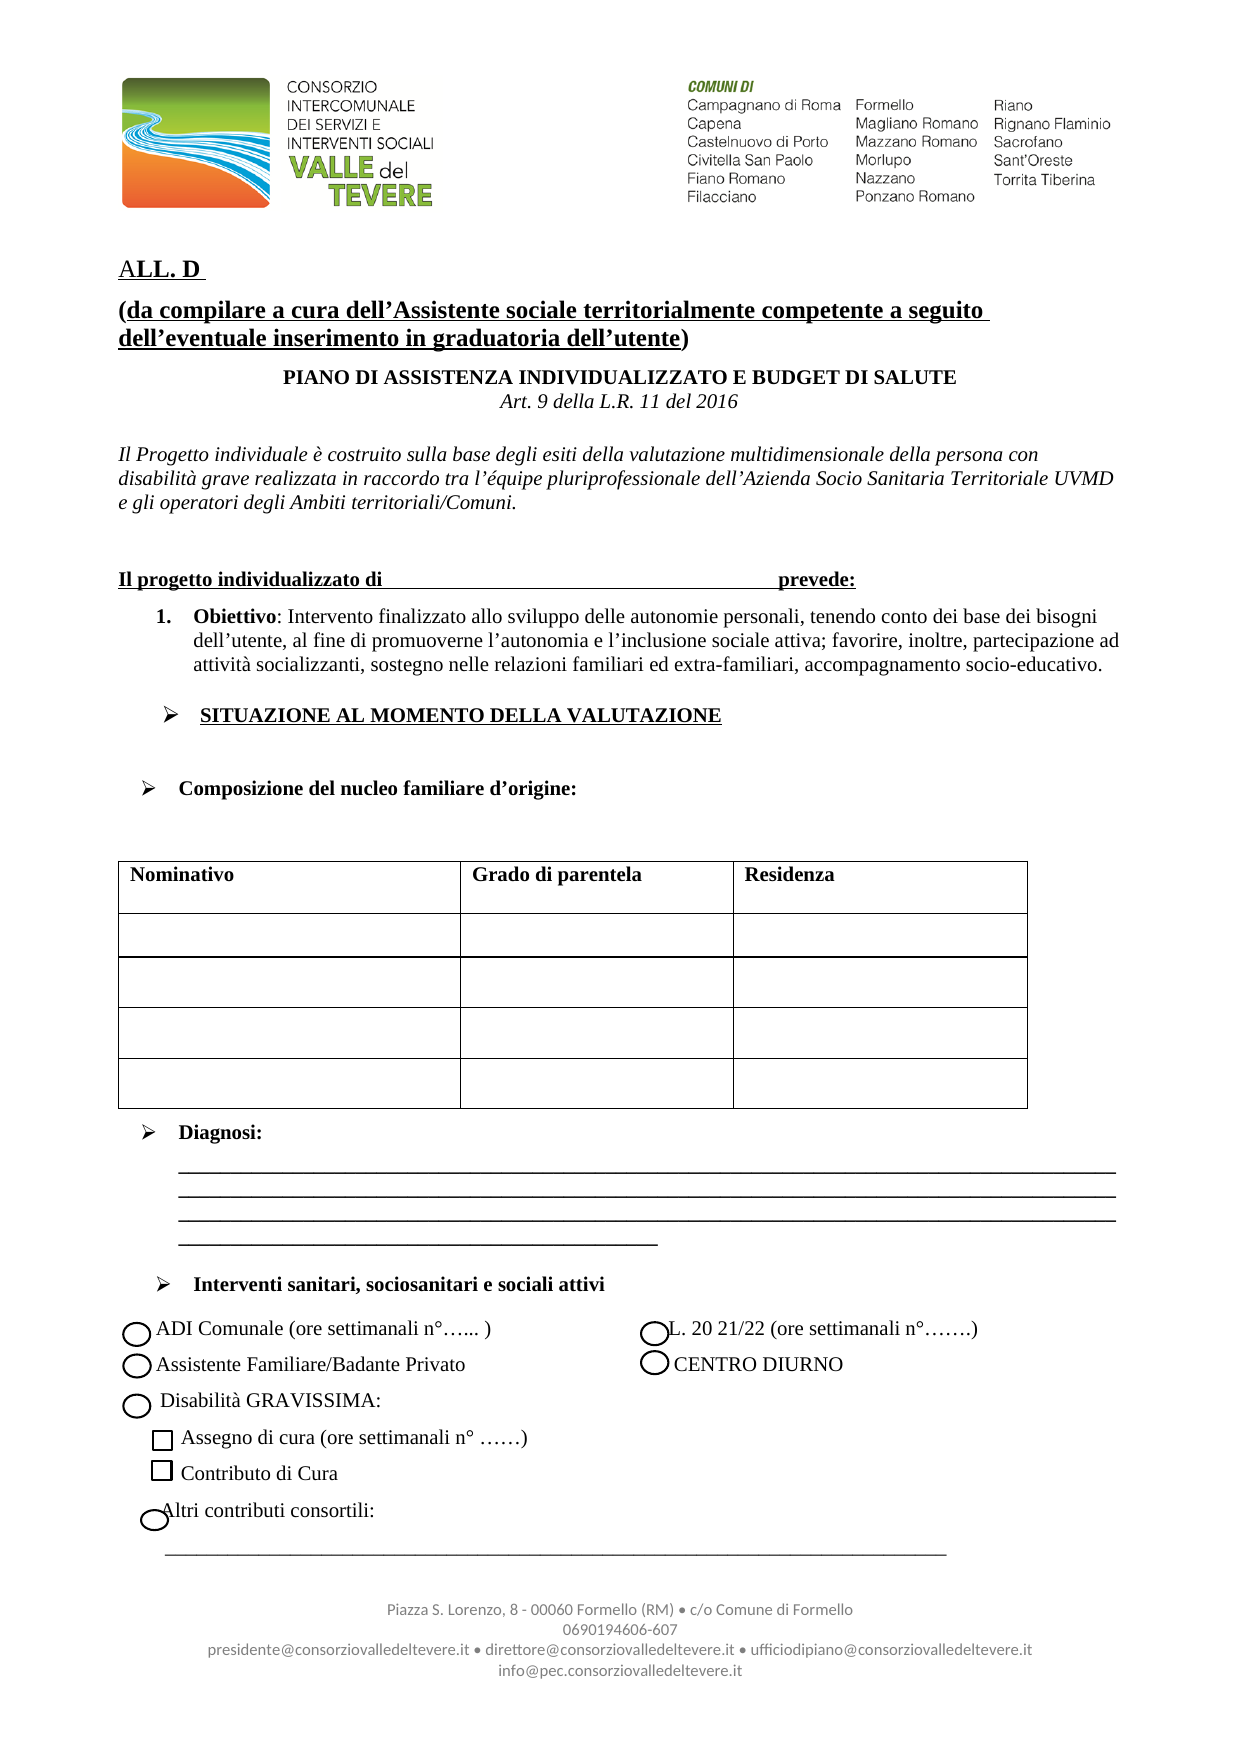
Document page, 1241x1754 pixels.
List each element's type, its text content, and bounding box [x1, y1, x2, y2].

table_cell [119, 1059, 460, 1108]
table_cell [461, 1059, 733, 1108]
table_cell [119, 958, 460, 1007]
table_cell [461, 1008, 733, 1057]
text Art. 9 della L.R. 11 del 2016 [118, 389, 1122, 413]
text (da compilare a cura dell’Assistente sociale territorialmente competente a seguito dell’eventuale inserimento in graduatoria dell’utente) [118, 295, 1122, 352]
table_cell [461, 958, 733, 1007]
text Altri contributi consortili: [118, 1498, 1122, 1522]
list Obiettivo: Intervento finalizzato allo sviluppo delle autonomie personali, tenendo conto dei base dei bisogni dell’utente, al fine di promuoverne l’autonomia e l’inclusione sociale attiva; favorire, inoltre, partecipazione ad attività socializzanti, sostegno nelle relazioni familiari ed extra-familiari, accompagnamento socio-educativo. [156, 604, 1122, 676]
table_header Nominativo [119, 862, 460, 913]
list Diagnosi: ____________________________________________________________________________________________________________________________________________________________________________________________________________________________________________________________________________________________________________________________ [141, 1109, 1122, 1248]
text Assistente Familiare/Badante Privato CENTRO DIURNO [657, 1352, 1122, 1376]
table_cell [734, 914, 1027, 956]
text Contributo di Cura [118, 1461, 1122, 1485]
list Composizione del nucleo familiare d’origine: [141, 764, 1122, 807]
table_cell [734, 958, 1027, 1007]
table_cell [461, 914, 733, 956]
text PIANO DI ASSISTENZA INDIVIDUALIZZATO E BUDGET DI SALUTE [118, 365, 1122, 389]
text Disabilità GRAVISSIMA: [118, 1388, 1122, 1412]
table_cell [734, 1008, 1027, 1057]
text ADI Comunale (ore settimanali n°…... ) L. 20 21/22 (ore settimanali n°…….) [118, 1315, 1122, 1339]
text Assegno di cura (ore settimanali n° ……) [118, 1425, 1122, 1449]
list SITUAZIONE AL MOMENTO DELLA VALUTAZIONE [162, 688, 1122, 735]
table_cell [734, 1059, 1027, 1108]
table_cell [119, 1008, 460, 1057]
text ___________________________________________________________________________ [118, 1534, 1122, 1558]
text Assistente Familiare/Badante Privato CENTRO DIURNO [118, 1352, 652, 1376]
text Il Progetto individuale è costruito sulla base degli esiti della valutazione multidimensionale della persona con disabilità grave realizzata in raccordo tra l’équipe pluriprofessionale dell’Azienda Socio Sanitaria Territoriale UVMD e gli operatori degli Ambiti territoriali/Comuni. [118, 442, 1122, 514]
text ALL. D [118, 254, 1122, 282]
list Interventi sanitari, sociosanitari e sociali attivi [156, 1260, 1122, 1303]
table_header Grado di parentela [461, 862, 733, 913]
table_header Residenza [734, 862, 1027, 913]
table_cell [119, 914, 460, 956]
picture [118, 73, 1122, 213]
text Il progetto individualizzato di prevede: [118, 567, 1122, 591]
